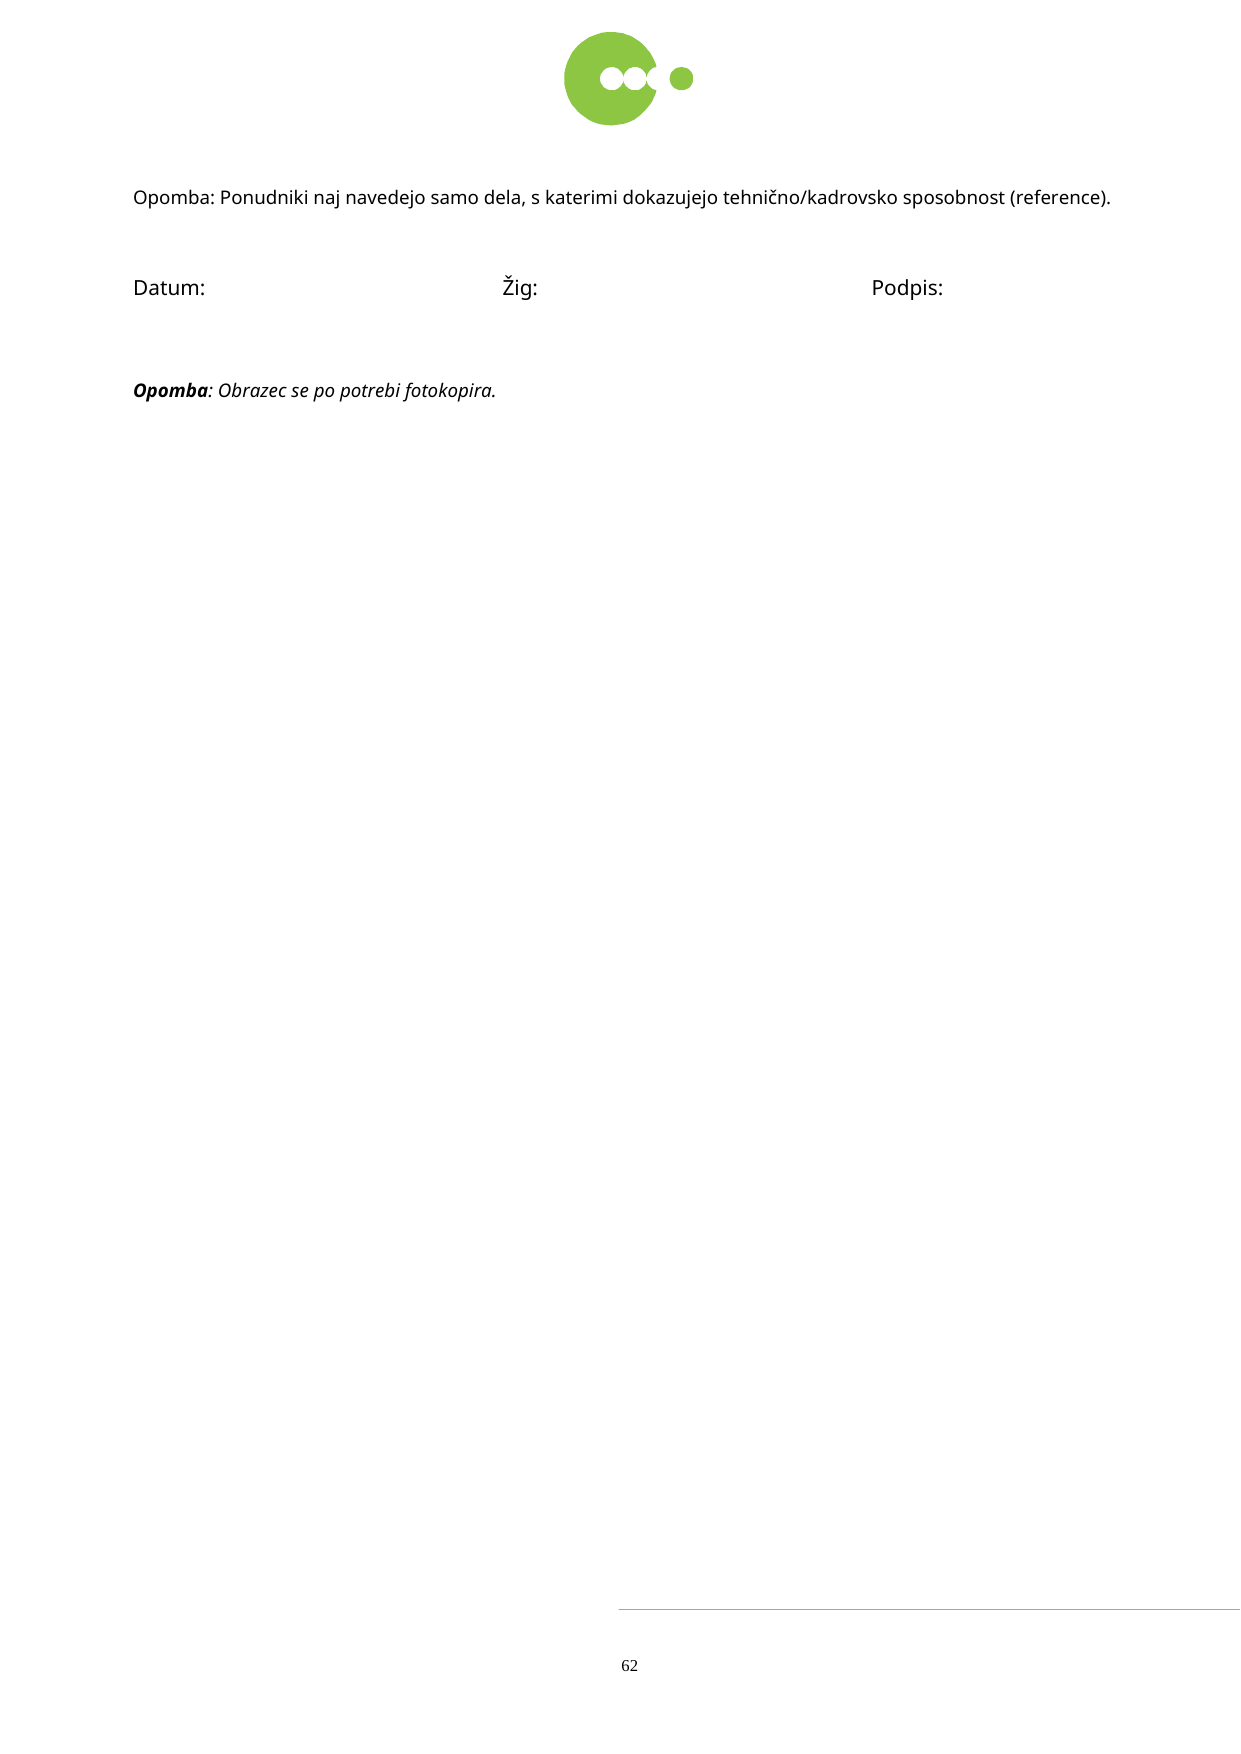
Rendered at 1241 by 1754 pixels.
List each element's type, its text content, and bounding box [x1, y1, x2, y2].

text Opomba: Obrazec se po potrebi fotokopira. [133, 378, 1122, 403]
text Datum: Žig: Podpis: [133, 273, 1122, 301]
text Opomba: Ponudniki naj navedejo samo dela, s katerimi dokazujejo tehnično/kadrovsko sposobnost (reference). [133, 184, 1122, 210]
